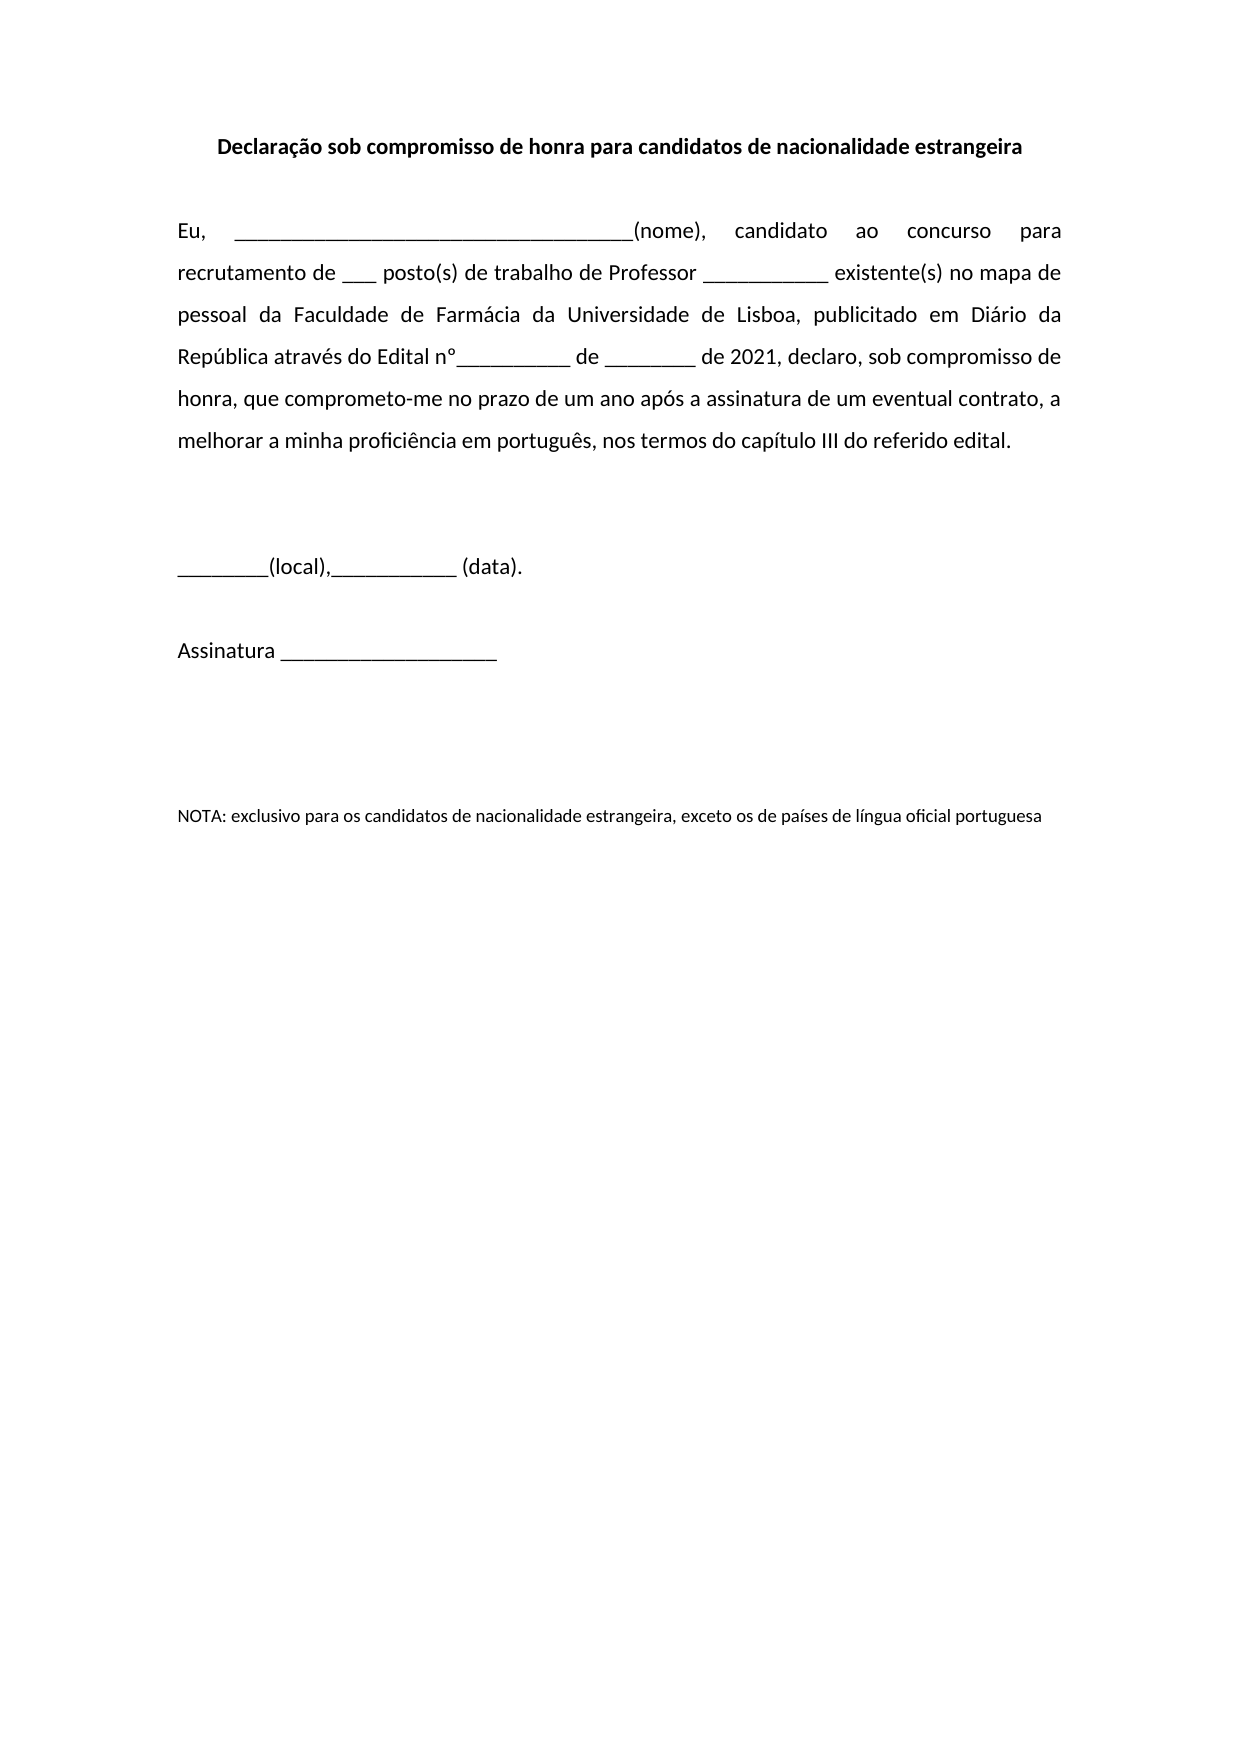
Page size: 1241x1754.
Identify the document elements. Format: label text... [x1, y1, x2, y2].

text NOTA: exclusivo para os candidatos de nacionalidade estrangeira, exceto os de países de língua oficial portuguesa [177, 804, 1063, 827]
text Declaração sob compromisso de honra para candidatos de nacionalidade estrangeira [177, 132, 1063, 160]
text ________(local),___________ (data). [177, 552, 1063, 580]
text Eu, ___________________________________(nome), candidato ao concurso para recrutamento de ___ posto(s) de trabalho de Professor ___________ existente(s) no mapa de pessoal da Faculdade de Farmácia da Universidade de Lisboa, publicitado em Diário da República através do Edital nº__________ de ________ de 2021, declaro, sob compromisso de honra, que comprometo-me no prazo de um ano após a assinatura de um eventual contrato, a melhorar a minha proficiência em português, nos termos do capítulo III do referido edital. [177, 216, 1063, 454]
text Assinatura ___________________ [177, 636, 1063, 664]
